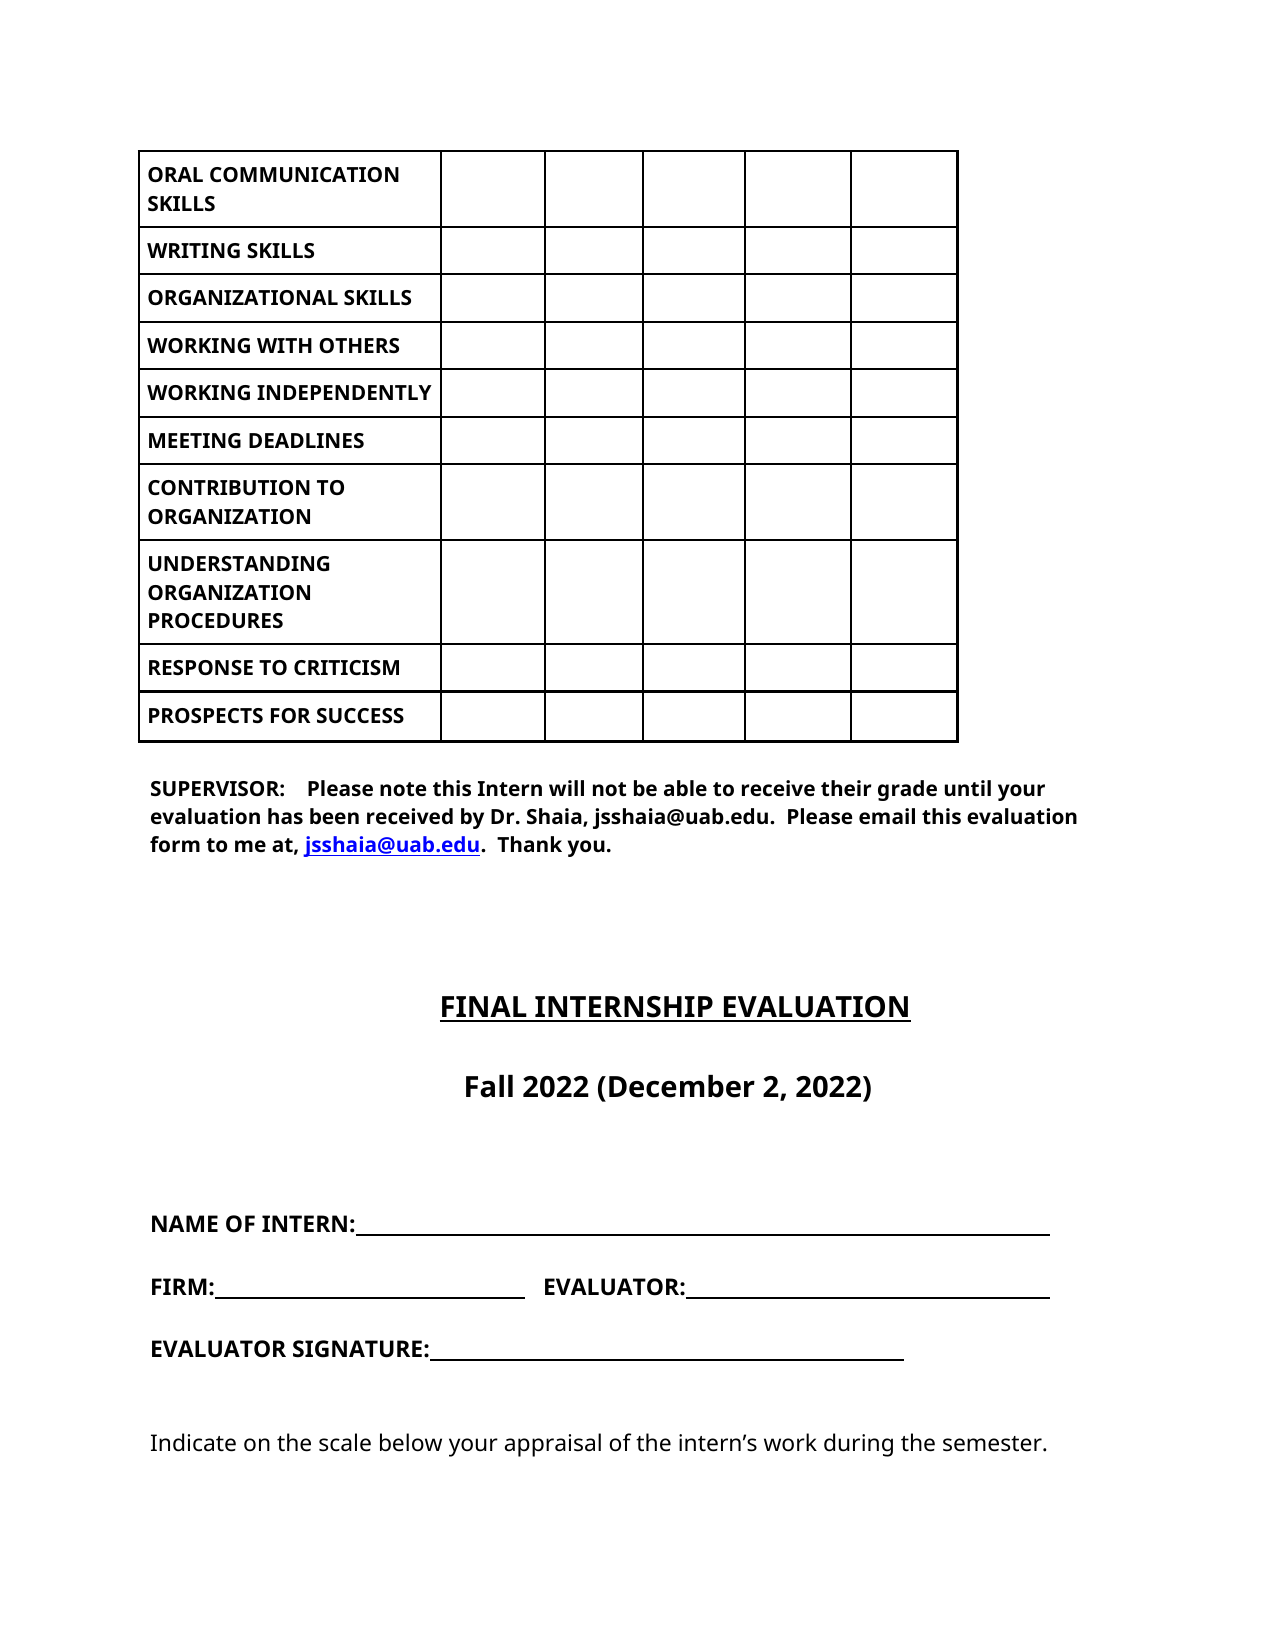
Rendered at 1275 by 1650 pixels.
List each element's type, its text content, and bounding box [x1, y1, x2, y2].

table_cell [442, 541, 544, 643]
table_cell [546, 645, 642, 690]
table_cell [442, 323, 544, 368]
table_cell [644, 323, 744, 368]
table_cell [852, 693, 956, 740]
table_cell [546, 465, 642, 539]
table_cell [746, 323, 850, 368]
table_cell [442, 370, 544, 416]
table_cell [546, 275, 642, 321]
table_cell [852, 228, 956, 273]
table_cell WRITING SKILLS [140, 228, 440, 273]
table_cell [644, 275, 744, 321]
table_cell [546, 541, 642, 643]
table_cell CONTRIBUTION TO ORGANIZATION [140, 465, 440, 539]
table_cell [852, 418, 956, 463]
table_cell [746, 693, 850, 740]
table_cell [644, 418, 744, 463]
table_cell [852, 645, 956, 690]
text Fall 2022 (December 2, 2022) [150, 1066, 1125, 1106]
table_cell [746, 541, 850, 643]
table_cell [546, 693, 642, 740]
table_cell [644, 645, 744, 690]
table_cell [746, 370, 850, 416]
table_cell WORKING WITH OTHERS [140, 323, 440, 368]
table_cell [746, 275, 850, 321]
table_cell [442, 465, 544, 539]
table_cell [644, 541, 744, 643]
table_cell [546, 228, 642, 273]
table_cell [746, 645, 850, 690]
table_cell ORAL COMMUNICATION SKILLS [140, 152, 440, 226]
table_cell [644, 152, 744, 226]
table_cell [546, 418, 642, 463]
text FINAL INTERNSHIP EVALUATION [150, 987, 1125, 1026]
text Indicate on the scale below your appraisal of the intern’s work during the semester. [150, 1427, 1125, 1458]
table_cell [852, 465, 956, 539]
table_cell [852, 541, 956, 643]
table_cell [746, 418, 850, 463]
table_cell [546, 152, 642, 226]
text NAME OF INTERN: [150, 1208, 1125, 1239]
table_cell [644, 370, 744, 416]
table_cell [546, 370, 642, 416]
table_cell [644, 693, 744, 740]
table_cell MEETING DEADLINES [140, 418, 440, 463]
table_cell [442, 228, 544, 273]
table_cell [852, 370, 956, 416]
table_cell ORGANIZATIONAL SKILLS [140, 275, 440, 321]
table_cell [442, 152, 544, 226]
table_cell [644, 465, 744, 539]
table_cell [546, 323, 642, 368]
table_cell [852, 152, 956, 226]
text EVALUATOR SIGNATURE: _________________________________________________ [150, 1333, 1125, 1364]
table_cell PROSPECTS FOR SUCCESS [140, 693, 440, 740]
table_cell [746, 228, 850, 273]
table_cell [746, 152, 850, 226]
table_cell [442, 418, 544, 463]
table_cell RESPONSE TO CRITICISM [140, 645, 440, 690]
table_cell [852, 275, 956, 321]
table_cell UNDERSTANDING ORGANIZATION PROCEDURES [140, 541, 440, 643]
table_cell [746, 465, 850, 539]
table_cell [852, 323, 956, 368]
table_cell [442, 275, 544, 321]
table_cell WORKING INDEPENDENTLY [140, 370, 440, 416]
table_cell [644, 228, 744, 273]
text SUPERVISOR: Please note this Intern will not be able to receive their grade until your evaluation has been received by Dr. Shaia, jsshaia@uab.edu. Please email this evaluation form to me at, jsshaia@uab.edu. Thank you. [150, 774, 1125, 859]
text FIRM: EVALUATOR: [150, 1271, 1125, 1302]
table_cell [442, 645, 544, 690]
table_cell [442, 693, 544, 740]
